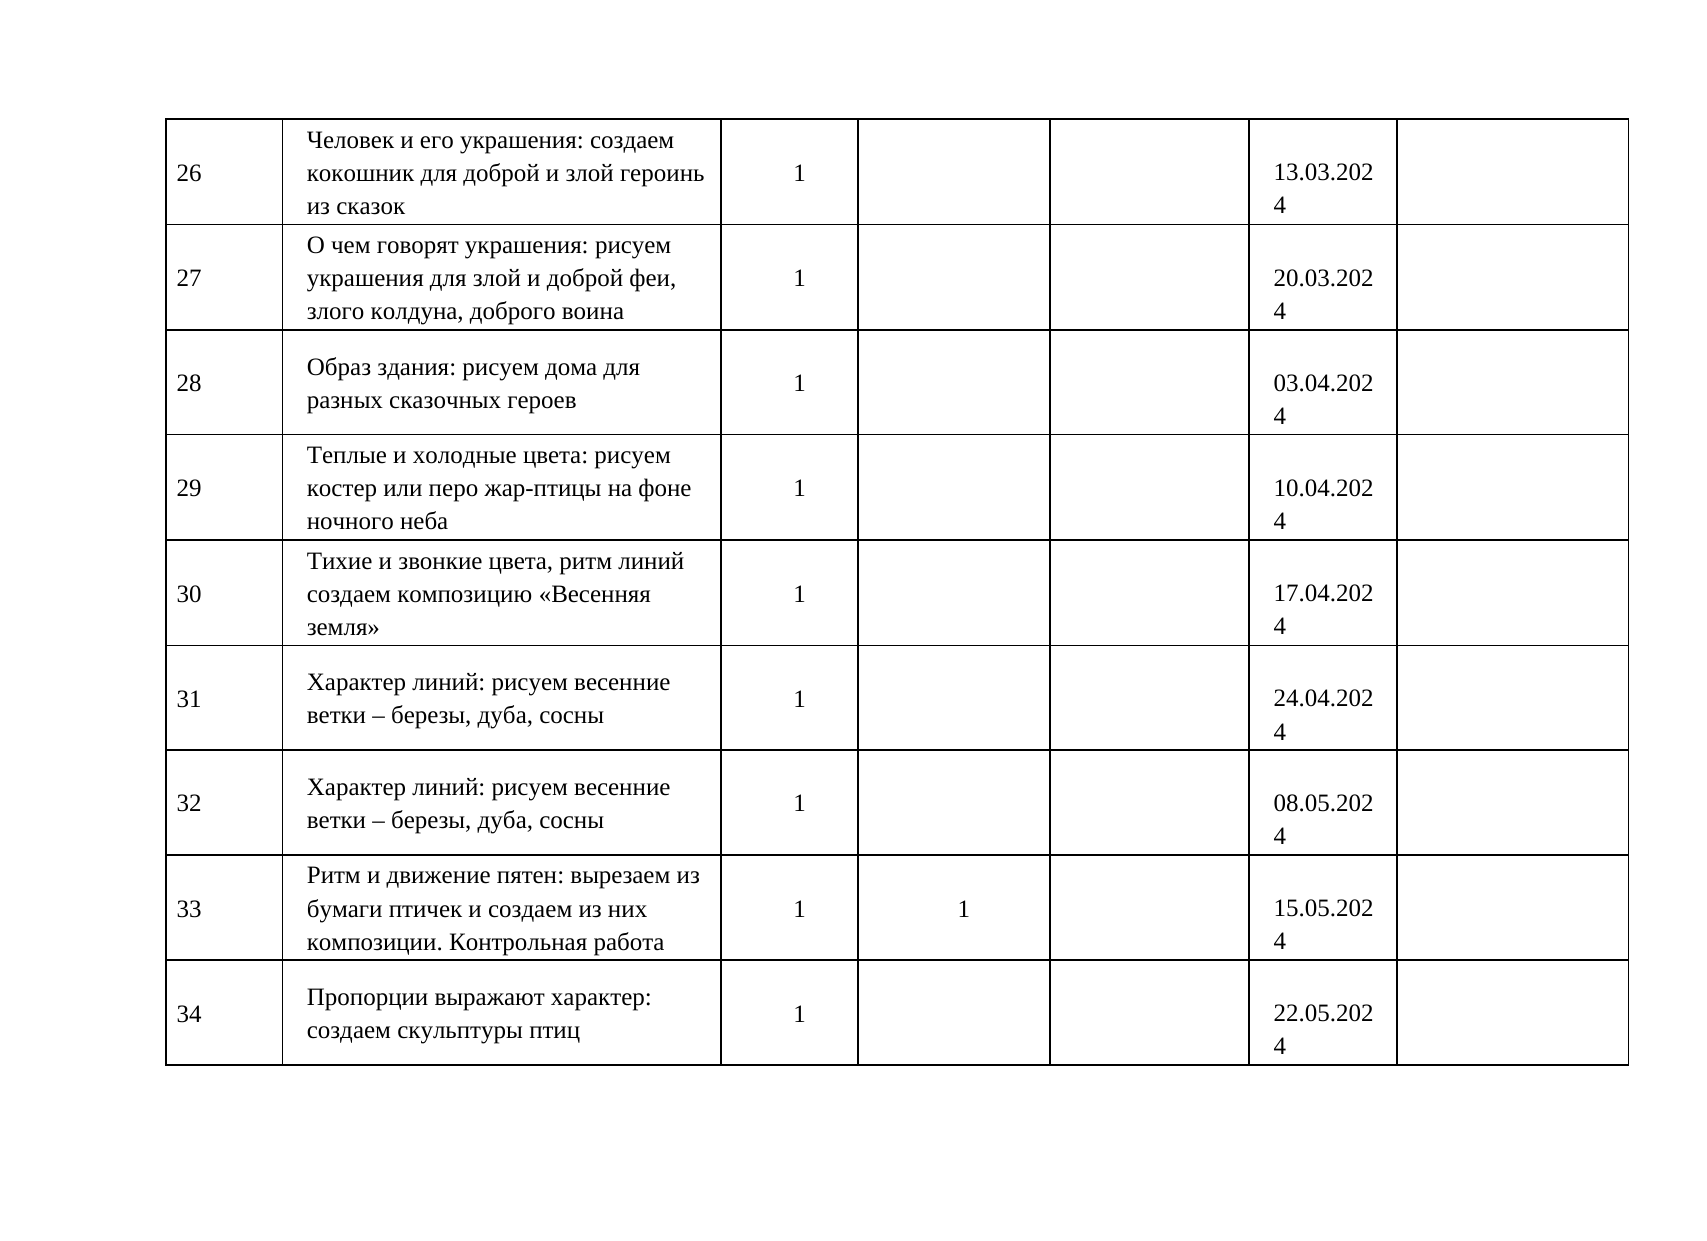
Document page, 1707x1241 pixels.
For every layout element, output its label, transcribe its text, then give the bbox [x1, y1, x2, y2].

table_cell 10.04.2024 [1250, 435, 1396, 539]
table_cell [1051, 331, 1248, 434]
table_cell Тихие и звонкие цвета, ритм линий создаем композицию «Весенняя земля» [283, 541, 720, 644]
table_cell 22.05.2024 [1250, 961, 1396, 1064]
table_cell Образ здания: рисуем дома для разных сказочных героев [283, 331, 720, 434]
table_cell 32 [167, 751, 282, 854]
table_cell 20.03.2024 [1250, 225, 1396, 329]
table_cell [1051, 435, 1248, 539]
table_cell [1051, 541, 1248, 644]
table_cell 1 [722, 225, 857, 329]
table_cell 17.04.2024 [1250, 541, 1396, 644]
table_cell О чем говорят украшения: рисуем украшения для злой и доброй феи, злого колдуна, доброго воина [283, 225, 720, 329]
table_cell [1051, 856, 1248, 959]
table_cell 1 [722, 856, 857, 959]
table_cell 30 [167, 541, 282, 644]
table_cell [1398, 856, 1628, 959]
table_cell 03.04.2024 [1250, 331, 1396, 434]
table_cell 08.05.2024 [1250, 751, 1396, 854]
table_cell [859, 751, 1049, 854]
table_cell 1 [722, 435, 857, 539]
table_cell 1 [722, 331, 857, 434]
table_cell [1051, 751, 1248, 854]
table_cell 1 [859, 856, 1049, 959]
table_cell Пропорции выражают характер: создаем скульптуры птиц [283, 961, 720, 1064]
table_cell 31 [167, 646, 282, 749]
table_cell 15.05.2024 [1250, 856, 1396, 959]
table_cell [1398, 646, 1628, 749]
table_cell [859, 120, 1049, 223]
table_cell 33 [167, 856, 282, 959]
table_cell [1398, 435, 1628, 539]
table_cell 13.03.2024 [1250, 120, 1396, 223]
table_cell [1398, 961, 1628, 1064]
table_cell [1398, 751, 1628, 854]
table_cell [1051, 120, 1248, 223]
table_cell Ритм и движение пятен: вырезаем из бумаги птичек и создаем из них композиции. Контрольная работа [283, 856, 720, 959]
table_cell [859, 961, 1049, 1064]
table_cell Характер линий: рисуем весенние ветки – березы, дуба, сосны [283, 751, 720, 854]
table_cell 29 [167, 435, 282, 539]
table_cell 27 [167, 225, 282, 329]
table_cell Характер линий: рисуем весенние ветки – березы, дуба, сосны [283, 646, 720, 749]
table_cell 1 [722, 961, 857, 1064]
table_cell 26 [167, 120, 282, 223]
table_cell 34 [167, 961, 282, 1064]
table_cell [1398, 120, 1628, 223]
table_cell Теплые и холодные цвета: рисуем костер или перо жар-птицы на фоне ночного неба [283, 435, 720, 539]
table_cell 1 [722, 120, 857, 223]
table_cell 1 [722, 646, 857, 749]
table_cell [1051, 961, 1248, 1064]
table_cell [1051, 225, 1248, 329]
table_cell [1398, 541, 1628, 644]
table_cell [859, 541, 1049, 644]
table_cell 24.04.2024 [1250, 646, 1396, 749]
table_cell [1398, 225, 1628, 329]
table_cell [859, 435, 1049, 539]
table_cell [1398, 331, 1628, 434]
table_cell Человек и его украшения: создаем кокошник для доброй и злой героинь из сказок [283, 120, 720, 223]
table_cell 1 [722, 751, 857, 854]
table_cell [859, 331, 1049, 434]
table_cell [859, 646, 1049, 749]
table_cell 28 [167, 331, 282, 434]
table_cell 1 [722, 541, 857, 644]
table_cell [859, 225, 1049, 329]
table_cell [1051, 646, 1248, 749]
